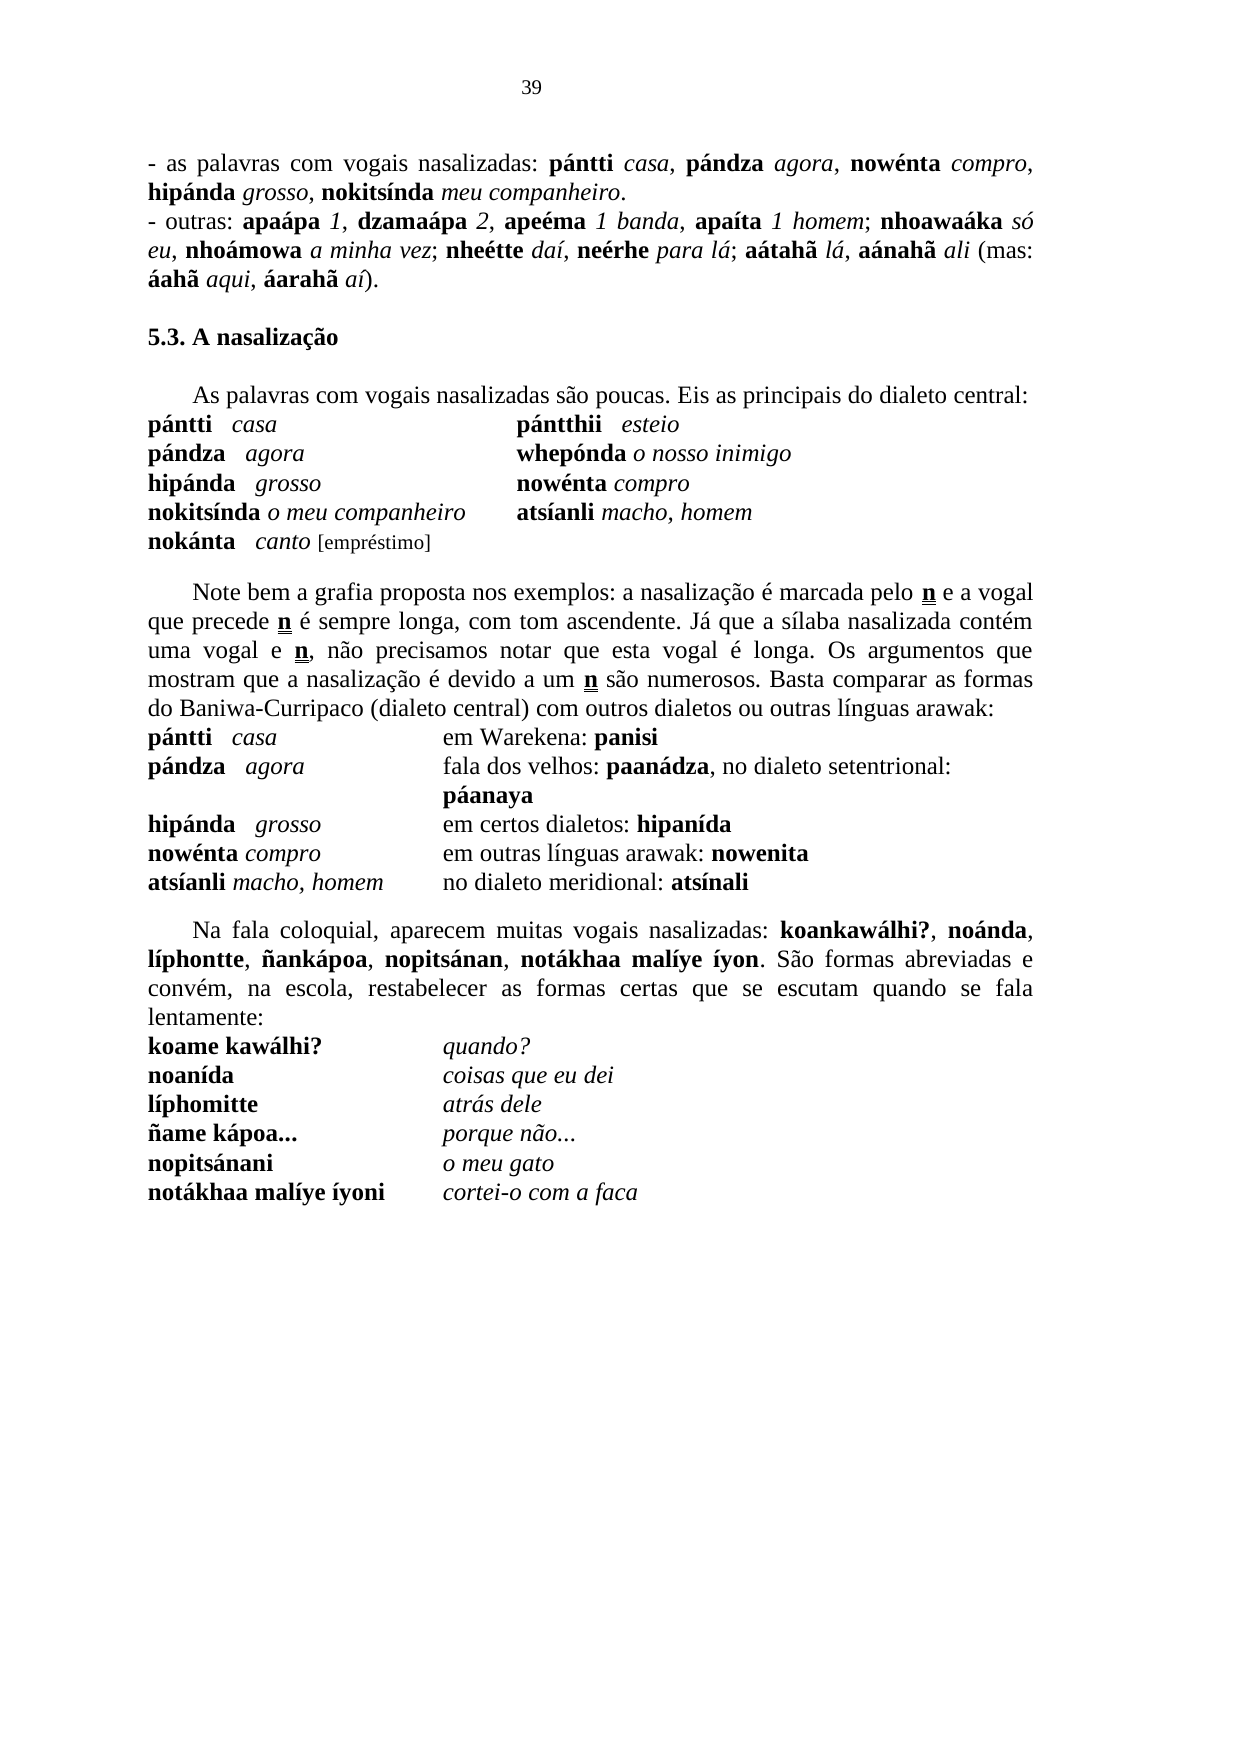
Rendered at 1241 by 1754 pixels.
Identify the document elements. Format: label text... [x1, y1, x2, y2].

text páanaya [148, 780, 1033, 809]
text pándza agora fala dos velhos: paanádza, no dialeto setentrional: [148, 751, 1033, 780]
text notákhaa malíye íyoni cortei-o com a faca [148, 1176, 1033, 1206]
text líphomitte atrás dele [148, 1089, 1033, 1118]
text pántti casa pántthii esteio [148, 409, 1033, 438]
text pándza agora whepónda o nosso inimigo [148, 438, 1033, 467]
text Note bem a grafia proposta nos exemplos: a nasalização é marcada pelo n e a vogal que precede n é sempre longa, com tom ascendente. Já que a sílaba nasalizada contém uma vogal e n, não precisamos notar que esta vogal é longa. Os argumentos que mostram que a nasalização é devido a um n são numerosos. Basta comparar as formas do Baniwa-Curripaco (dialeto central) com outros dialetos ou outras línguas arawak: [148, 577, 1033, 722]
text nokitsínda o meu companheiro atsíanli macho, homem [148, 496, 1033, 526]
text 5.3. A nasalização [148, 322, 1033, 351]
text hipánda grosso em certos dialetos: hipanída [148, 809, 1033, 838]
text koame kawálhi? quando? [148, 1031, 1033, 1060]
text ñame kápoa... porque não... [148, 1118, 1033, 1147]
text hipánda grosso nowénta compro [148, 467, 1033, 496]
text nokánta canto [empréstimo] [148, 526, 1033, 554]
text - outras: apaápa 1, dzamaápa 2, apeéma 1 banda, apaíta 1 homem; nhoawaáka só eu, nhoámowa a minha vez; nheétte daí, neérhe para lá; aátahã lá, aánahã ali (mas: áahã aqui, áarahã aí). [148, 206, 1033, 293]
text As palavras com vogais nasalizadas são poucas. Eis as principais do dialeto central: [148, 380, 1033, 409]
text nowénta compro em outras línguas arawak: nowenita [148, 838, 1033, 867]
text pántti casa em Warekena: panisi [148, 722, 1033, 751]
text atsíanli macho, homem no dialeto meridional: atsínali [148, 867, 1033, 896]
text nopitsánani o meu gato [148, 1147, 1033, 1176]
text Na fala coloquial, aparecem muitas vogais nasalizadas: koankawálhi?, noánda, líphontte, ñankápoa, nopitsánan, notákhaa malíye íyon. São formas abreviadas e convém, na escola, restabelecer as formas certas que se escutam quando se fala lentamente: [148, 915, 1033, 1031]
text - as palavras com vogais nasalizadas: pántti casa, pándza agora, nowénta compro, hipánda grosso, nokitsínda meu companheiro. [148, 148, 1033, 206]
text noanída coisas que eu dei [148, 1060, 1033, 1089]
